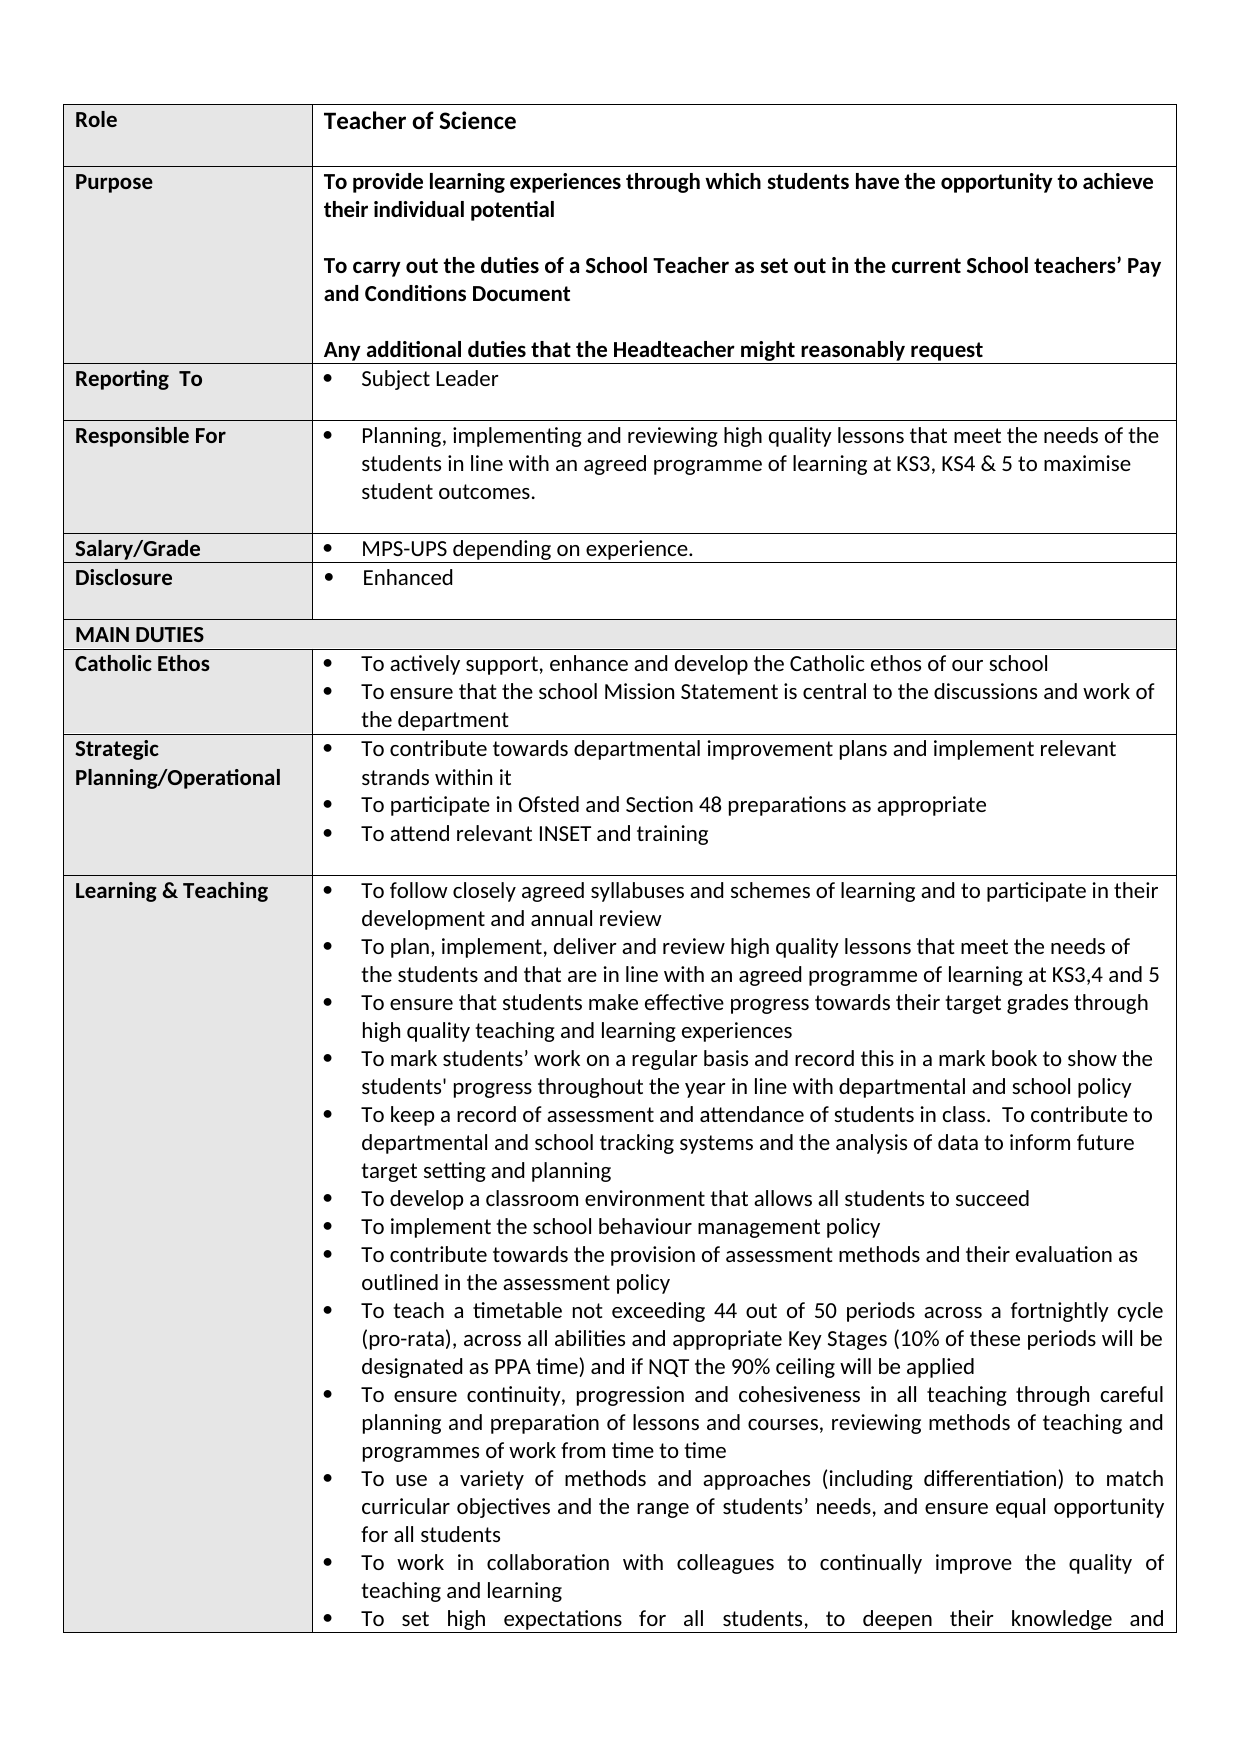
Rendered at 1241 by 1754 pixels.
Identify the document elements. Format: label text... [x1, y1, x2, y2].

table_cell To actively support, enhance and develop the Catholic ethos of our school To ensure that the school Mission Statement is central to the discussions and work of the department [313, 650, 1176, 733]
table_cell Subject Leader [313, 364, 1176, 420]
table_cell To contribute towards departmental improvement plans and implement relevant strands within it To participate in Ofsted and Section 48 preparations as appropriate To attend relevant INSET and training [313, 735, 1176, 875]
table_cell Planning, implementing and reviewing high quality lessons that meet the needs of the students in line with an agreed programme of learning at KS3, KS4 & 5 to maximise student outcomes. [313, 421, 1176, 533]
table_cell Disclosure [64, 563, 312, 619]
table_cell Salary/Grade [64, 534, 312, 562]
table_cell Enhanced [313, 563, 1176, 619]
table_cell Responsible For [64, 421, 312, 533]
table_cell MPS-UPS depending on experience. [313, 534, 1176, 562]
table_cell MAIN DUTIES [64, 620, 1176, 648]
table_cell Catholic Ethos [64, 650, 312, 733]
table_header Role [64, 105, 312, 166]
table_cell Purpose [64, 167, 312, 363]
table_cell Reporting To [64, 364, 312, 420]
table_cell Strategic Planning/Operational [64, 735, 312, 875]
table_cell To provide learning experiences through which students have the opportunity to achieve their individual potential To carry out the duties of a School Teacher as set out in the current School teachers’ Pay and Conditions Document Any additional duties that the Headteacher might reasonably request [313, 167, 1176, 363]
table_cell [313, 876, 1176, 1632]
table_header Teacher of Science [313, 105, 1176, 166]
table_cell Learning & Teaching [64, 876, 312, 1632]
